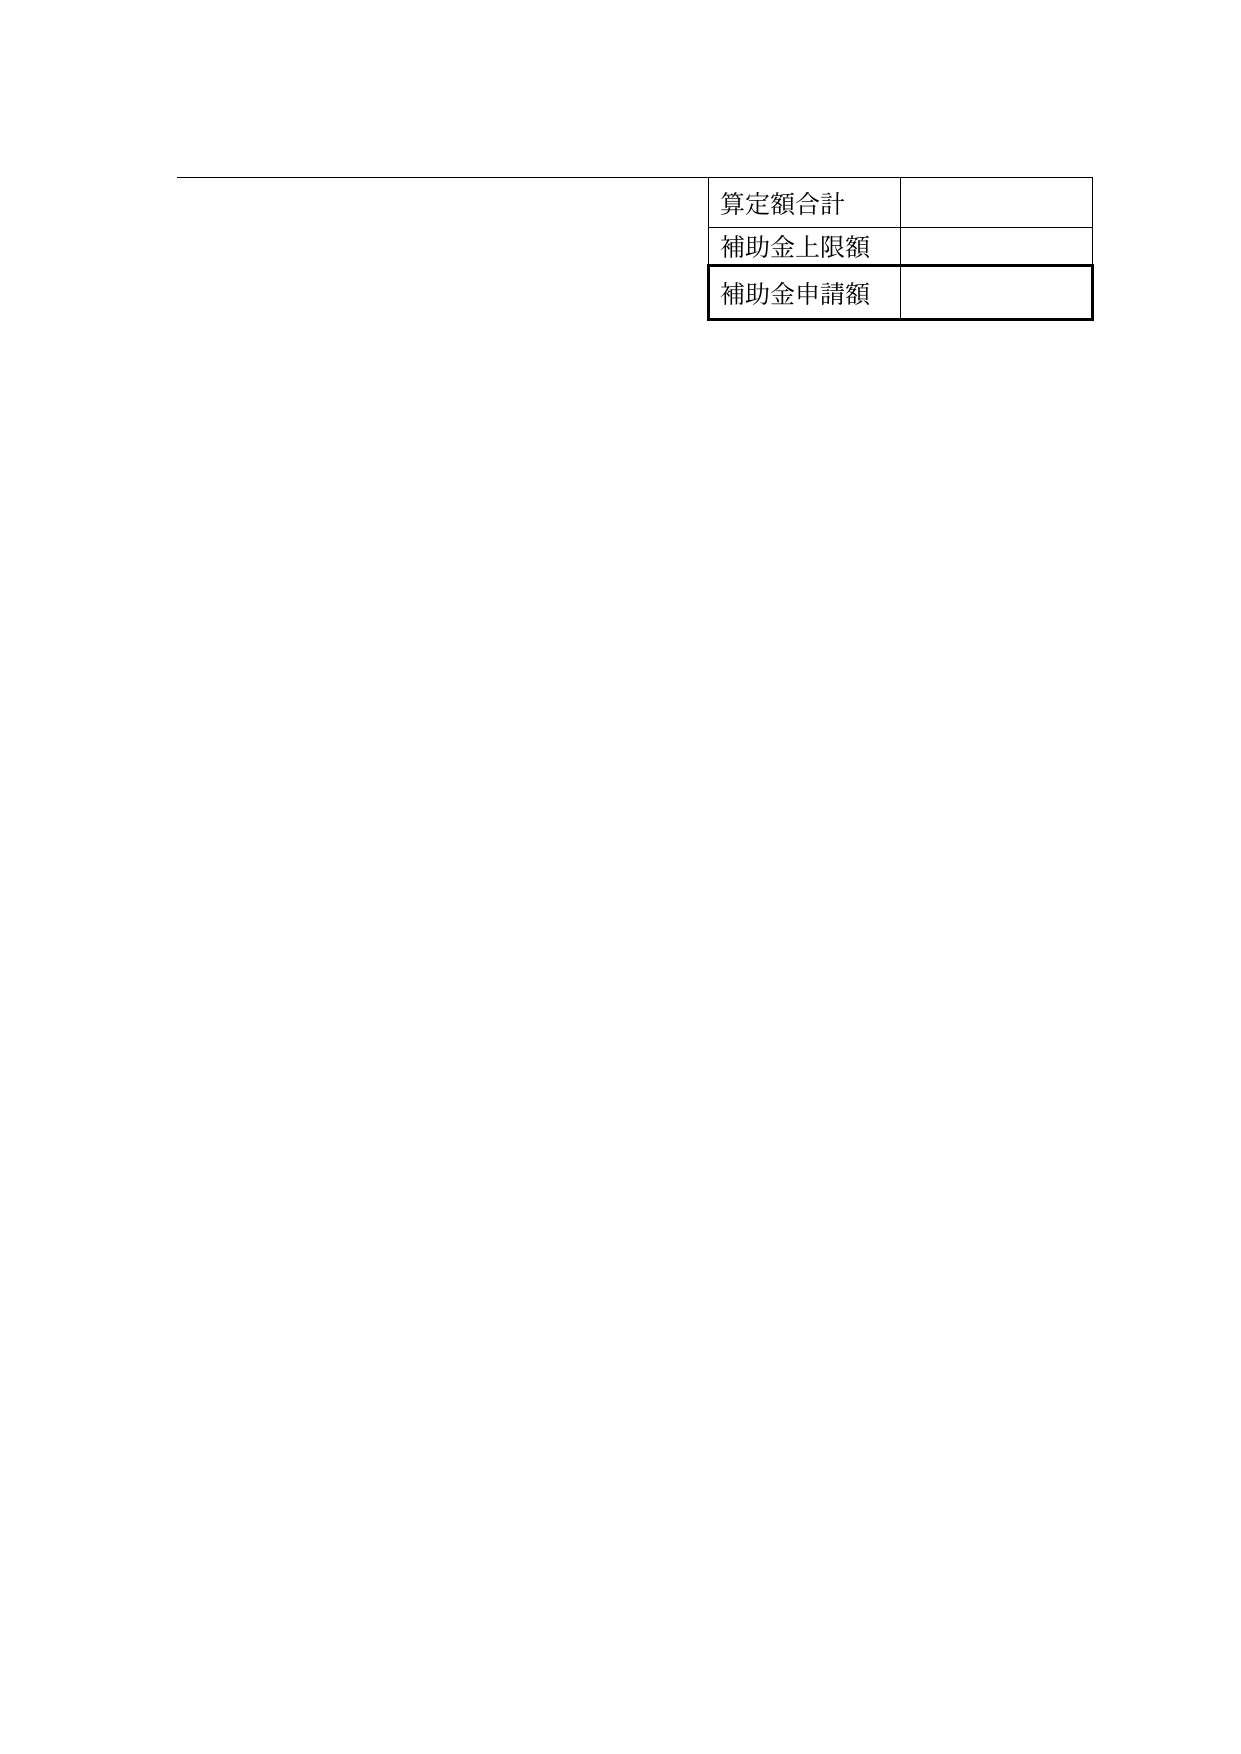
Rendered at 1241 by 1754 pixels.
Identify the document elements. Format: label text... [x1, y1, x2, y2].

table_cell [901, 267, 1091, 318]
table_cell [901, 228, 1092, 264]
table_cell 補助金上限額 [709, 228, 900, 264]
table_cell 補助金申請額 [710, 267, 900, 318]
table_cell [177, 178, 708, 318]
table_cell [901, 178, 1092, 227]
table_cell 算定額合計 [709, 178, 900, 227]
